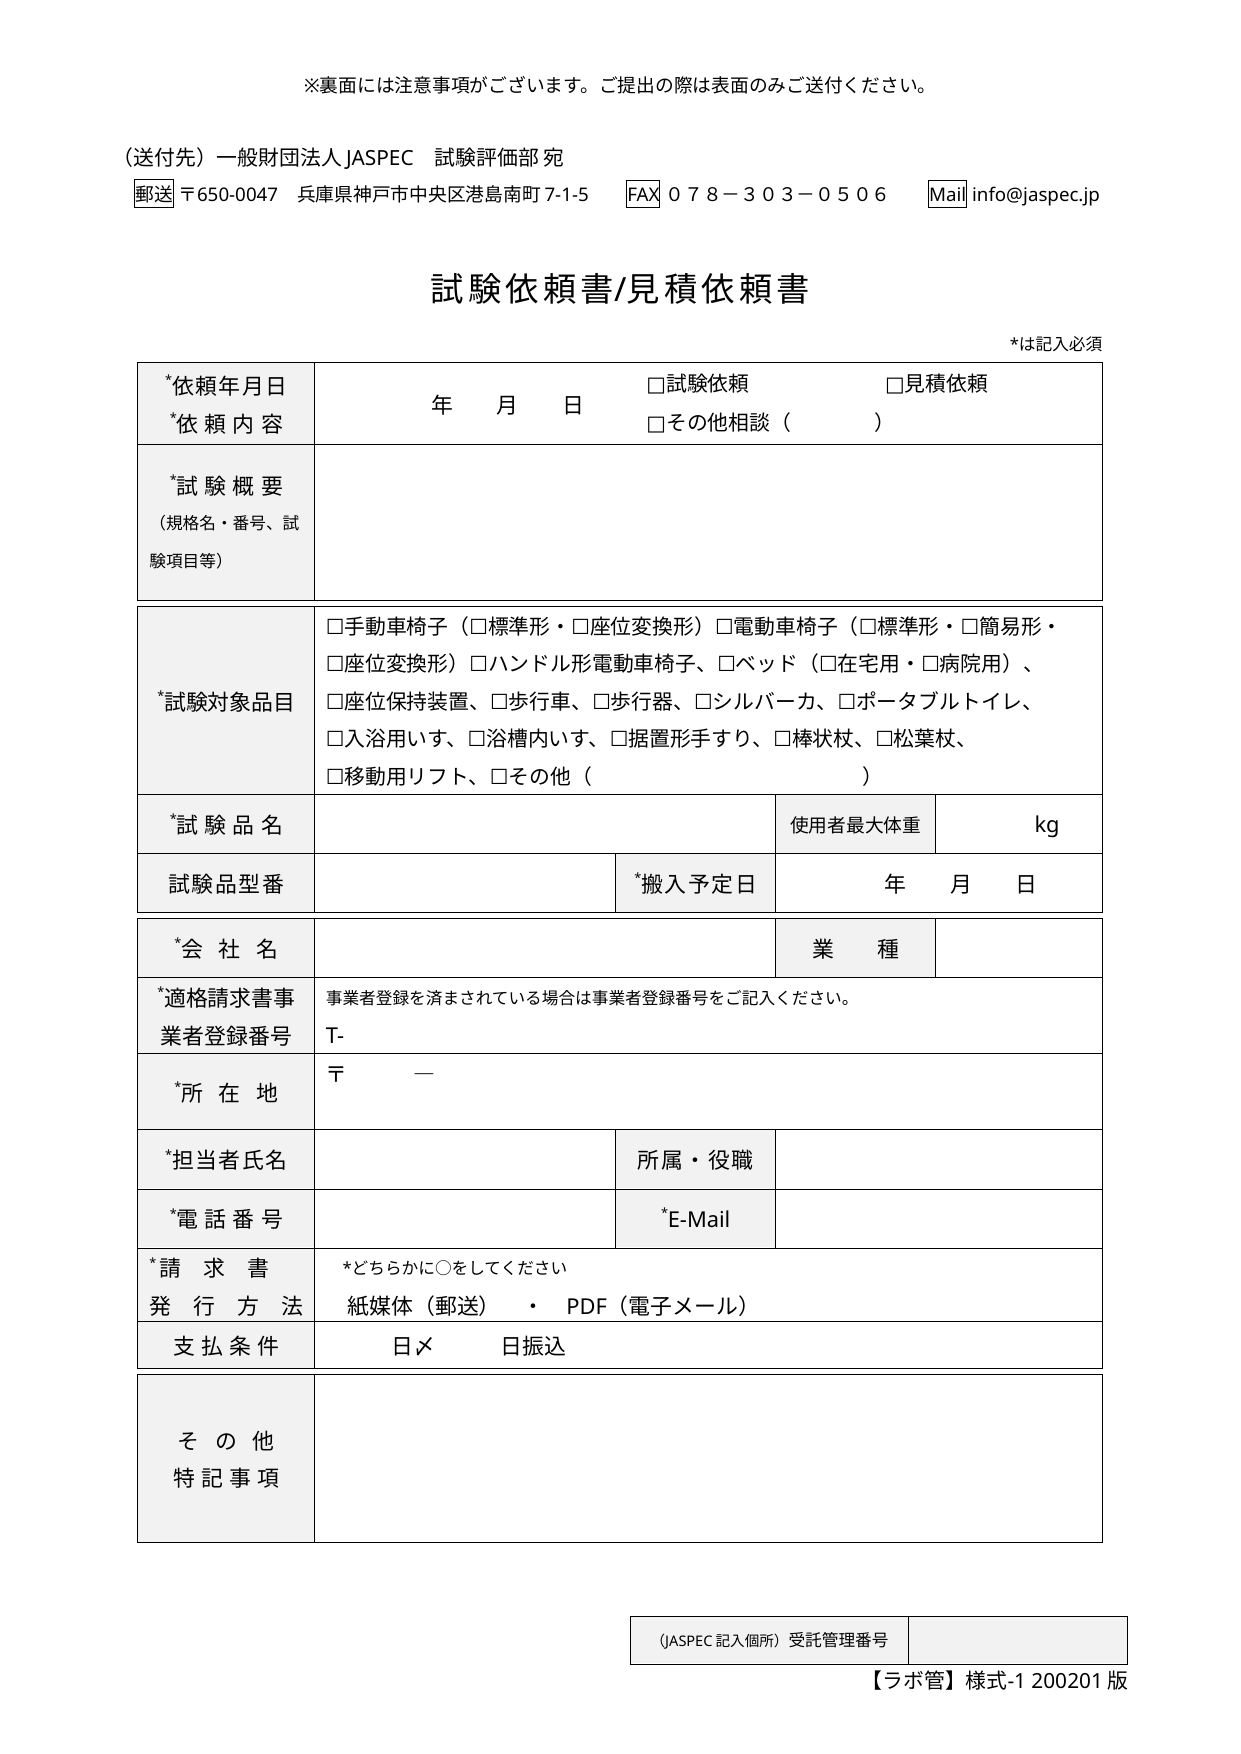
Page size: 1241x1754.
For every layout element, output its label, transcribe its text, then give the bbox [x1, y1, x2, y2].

table_cell *適格請求書事業者登録番号 [138, 978, 314, 1053]
table_cell 事業者登録を済まされている場合は事業者登録番号をご記入ください。 T- [315, 978, 1102, 1053]
table_cell 日〆 日振込 [315, 1322, 1102, 1368]
table_cell * 請 求 書 発 行 方 法 [138, 1249, 314, 1321]
table_cell *担当者氏名 [138, 1130, 314, 1188]
table_cell *搬入予定日 [616, 854, 775, 912]
table_cell kg [936, 795, 1102, 853]
table_cell [315, 1130, 615, 1188]
table_header □試験依頼 [635, 363, 873, 398]
table_cell [936, 919, 1102, 977]
table_cell 業種 [776, 919, 935, 977]
table_cell 支払条件 [138, 1322, 314, 1368]
table_cell [315, 1190, 615, 1247]
table_cell [315, 445, 1102, 600]
table_cell *電話番号 [138, 1190, 314, 1247]
table_cell *E-Mail [616, 1190, 775, 1247]
table_cell [776, 1130, 1102, 1188]
table_cell 試験品型番 [138, 854, 314, 912]
table_cell 〒 ― [315, 1054, 1102, 1129]
table_cell [315, 919, 775, 977]
table_cell [315, 1375, 1102, 1542]
table_cell □その他相談（ ） [635, 398, 1102, 444]
table_cell ☐手動車椅子（☐標準形・☐座位変換形）☐電動車椅子（☐標準形・☐簡易形・ ☐座位変換形）☐ハンドル形電動車椅子、☐ベッド（☐在宅用・☐病院用）、 ☐座位保持装置、☐歩行車、☐歩行器、☐シルバーカ、☐ポータブルトイレ、 ☐入浴用いす、☐浴槽内いす、☐据置形手すり、☐棒状杖、☐松葉杖、 ☐移動用リフト、☐その他（ ） [315, 607, 1102, 794]
text 郵送 〒650-0047 兵庫県神戸市中央区港島南町7-1-5 FAX ０７８－３０３－０５０６ Mail info@jaspec.jp [134, 175, 1128, 212]
table_cell [315, 795, 775, 853]
table_cell *どちらかに○をしてください 紙媒体（郵送） ・ PDF（電子メール） [315, 1249, 1102, 1321]
table_cell 使用者最大体重 [776, 795, 935, 853]
table_header *依頼年月日 *依頼内容 [138, 363, 314, 444]
table_cell [138, 913, 1102, 918]
table_cell *試験対象品目 [138, 607, 314, 794]
table_cell [776, 1190, 1102, 1247]
table_cell *会社名 [138, 919, 314, 977]
table_cell [138, 601, 1102, 606]
table_cell *所在地 [138, 1054, 314, 1129]
text （送付先）一般財団法人JASPEC 試験評価部 宛 [112, 137, 1128, 175]
table_cell 年 月 日 [776, 854, 1102, 912]
table_header □見積依頼 [874, 363, 1102, 398]
text *は記入必須 [112, 325, 1102, 362]
table_cell その他 特記事項 [138, 1375, 314, 1542]
table_cell [138, 1369, 1102, 1374]
table_cell *試験品名 [138, 795, 314, 853]
table_cell 所属・役職 [616, 1130, 775, 1188]
table_cell *試験概要 （規格名・番号、試験項目等） [138, 445, 314, 600]
text 試験依頼書/見積依頼書 [112, 250, 1128, 325]
table_header 年 月 日 [315, 363, 635, 444]
table_cell [315, 854, 615, 912]
